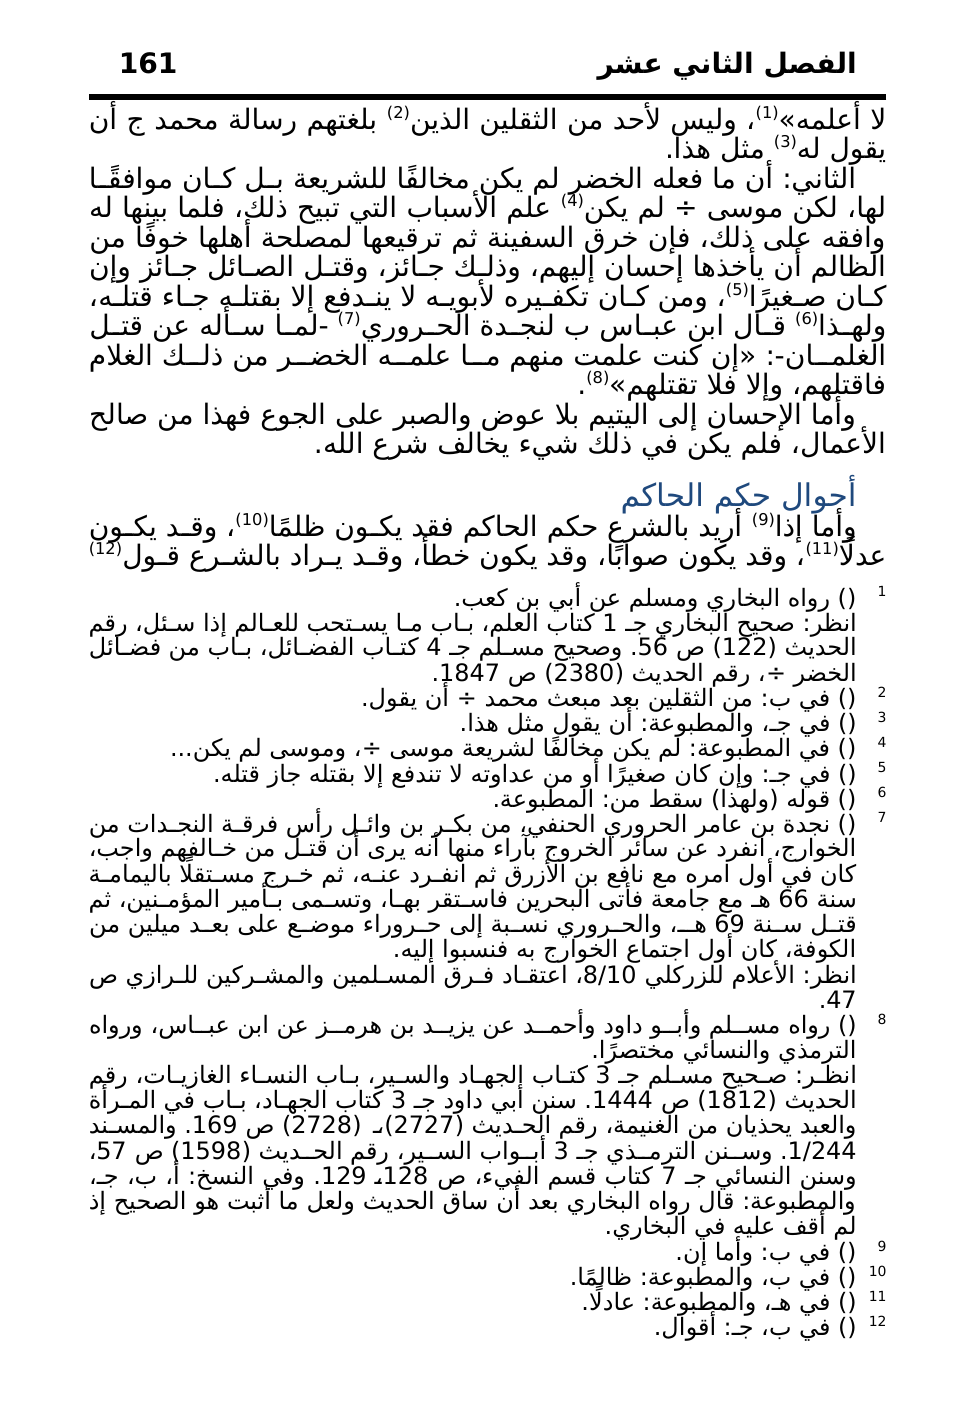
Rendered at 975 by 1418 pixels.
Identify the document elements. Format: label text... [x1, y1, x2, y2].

text الثاني: أن ما فعله الخضر لم يكن مخالفًا للشريعة بل كان موافقًا لها، لكن موسى ÷ لم يكن() علم الأسباب التي تبيح ذلك، فلما بينها له وافقه على ذلك، فإن خرق السفينة ثم ترقيعها لمصلحة أهلها خوفًا من الظالم أن يأخذها إحسان إليهم، وذلك جائز، وقتل الصائل جائز وإن كان صغيرًا()، ومن كان تكفيره لأبويه لا يندفع إلا بقتله جاء قتله، ولهذا() قال ابن عباس ب لنجدة الحروري() -لما سأله عن قتل الغلمان-: «إن كنت علمت منهم ما علمه الخضر من ذلك الغلام فاقتلهم، وإلا فلا تقتلهم»(). [89, 165, 886, 401]
text أحوال حكم الحاكم [89, 481, 857, 513]
text وأما إذا() أريد بالشرع حكم الحاكم فقد يكون ظلمًا()، وقد يكون عدلًا()، وقد يكون صوابًا، وقد يكون خطأ، وقد يراد بالشرع قول() أئمة الفقه، كأبي حنيفة، والثوري، ومالك بن أنس، والأوزاعي()، والليث بن سعد()، والشافعي، وأحمد، وإسحاق()، وداود()، وغيرهم، فهؤلاء أقوالهم يحتج لها بالكتاب والسنة، وإذا قلد المقلد لأحدهم حيث يسوغ ذلك() كان جائزًا، وليس اتباع أحدهم واجبًا على()الأمة كاتباع الرسول ج ولا يحرم() تقليد أحدهم كما يحرم اتباع من يتكلم بلا() علم. [89, 513, 886, 572]
text وأما الإحسان إلى اليتيم بلا عوض والصبر على الجوع فهذا من صالح الأعمال، فلم يكن في ذلك شيء يخالف شرع الله. [89, 401, 886, 460]
text فلفظ الشرع والشريعة إذا أريد به الكتاب والسنة لم يكن لأحد من أولياء الله ولا لغيرهم() أن يخرج عنه، ومن ظن أن لأحد من أولياء الله طريقًا إلى الله غير متابعة محمد ج باطنًا وظاهرًا() فهو كافر، ومن احتج في ذلك بقصة موسى مع الخضر كان غالطًا من وجهين: أحدهما: أن موسى لم يكن مبعوثًا إلى الخضر ولا كان يجب() على الخضر اتباعه، فإن موسى كان مبعوثًا إلى بني إسرائيل، وأما محمد ج فرسالته عامة لجميع الثقلين -الجن والإنس-، ولو أدركه من هو أفضل من الخضر كإبراهيم وموسى وعيسى وجب عليهم اتباعه، فكيف بالخضر سواء كان نبيًا أو وليًا، ولهذا قال الخضر لموسى: «إني() على علم من علم الله علمنيه لا تعلمه، وأنت على علم من علم الله علمكه لا أعلمه»()، وليس لأحد من الثقلين الذين() بلغتهم رسالة محمد ج أن يقول له() مثل هذا. [89, 106, 886, 165]
